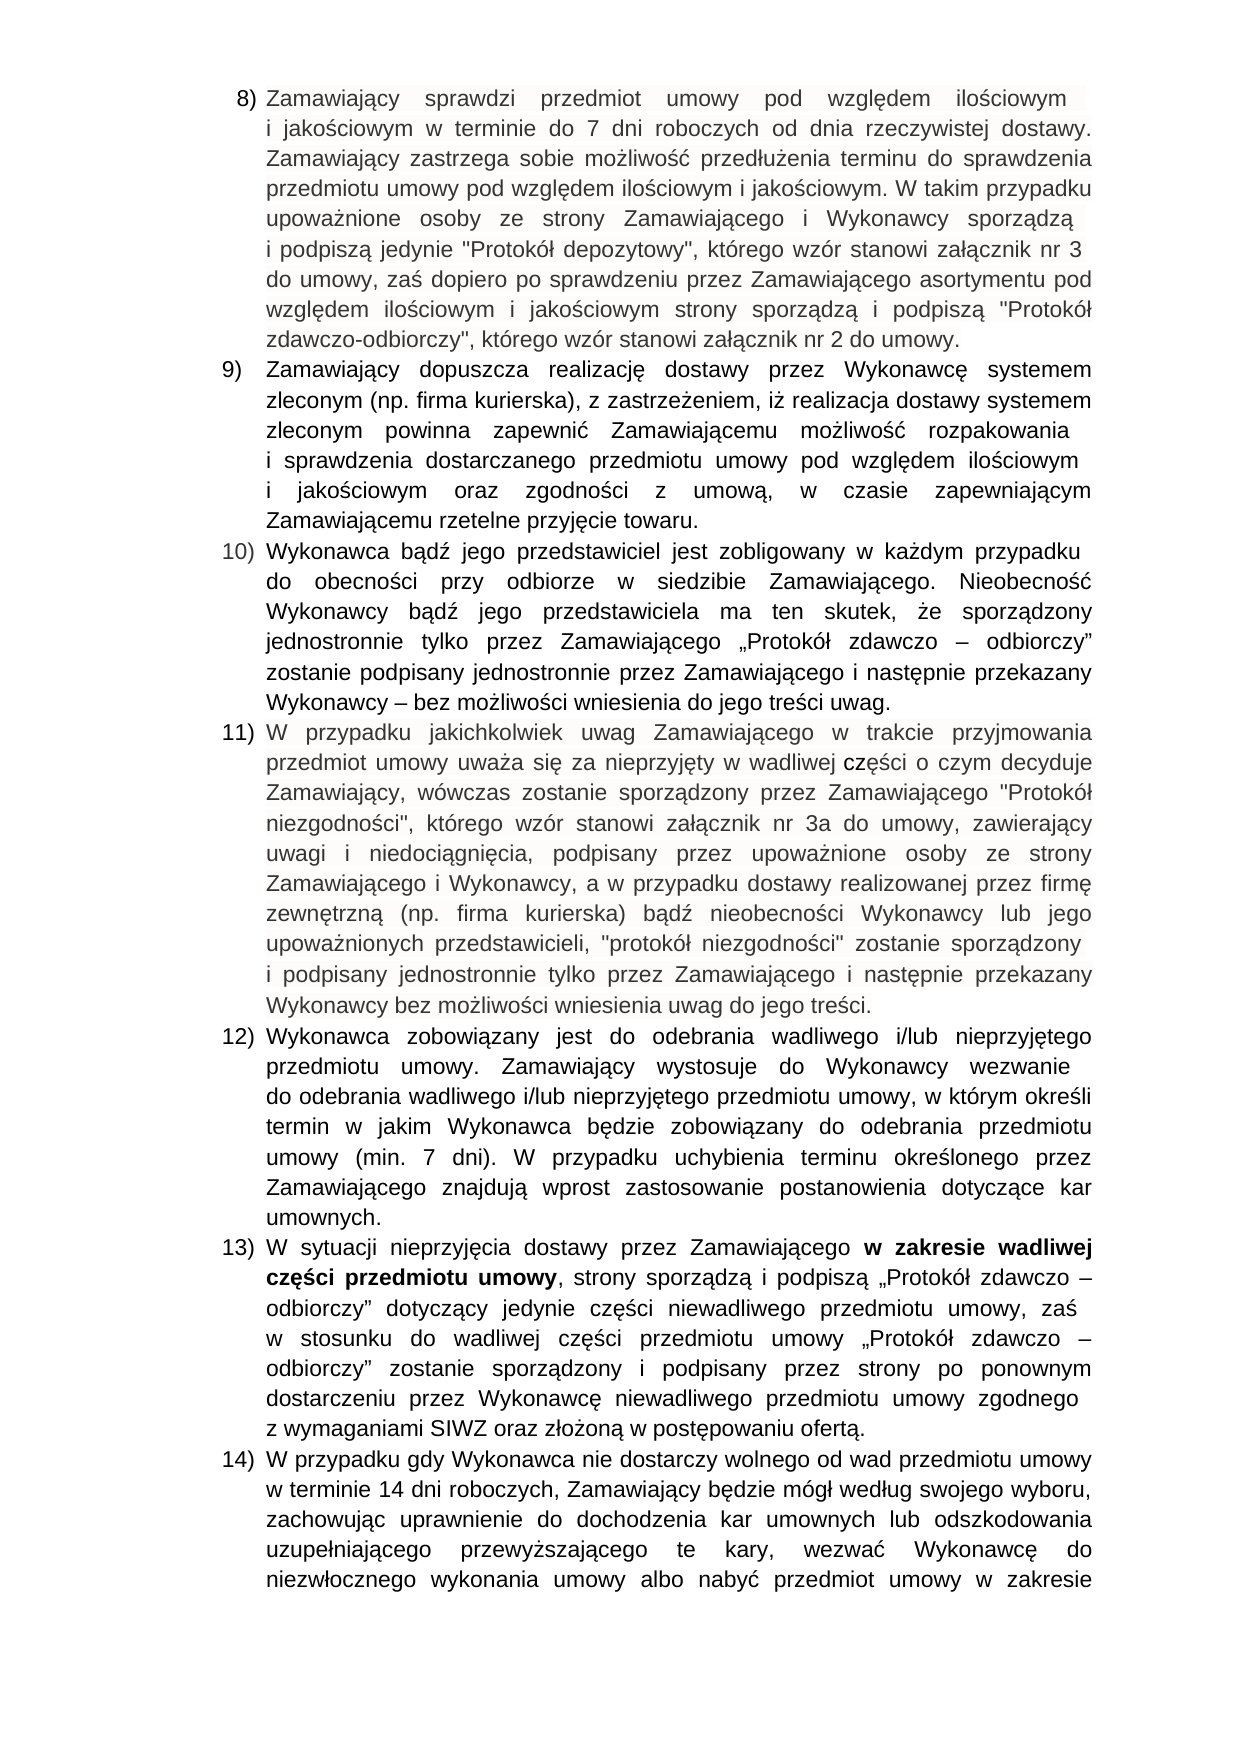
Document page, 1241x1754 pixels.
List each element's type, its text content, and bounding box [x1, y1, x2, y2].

list W sytuacji nieprzyjęcia dostawy przez Zamawiającego w zakresie wadliwej części przedmiotu umowy, strony sporządzą i podpiszą „Protokół zdawczo – odbiorczy” dotyczący jedynie części niewadliwego przedmiotu umowy, zaś w stosunku do wadliwej części przedmiotu umowy „Protokół zdawczo – odbiorczy” zostanie sporządzony i podpisany przez strony po ponownym dostarczeniu przez Wykonawcę niewadliwego przedmiotu umowy zgodnego z wymaganiami SIWZ oraz złożoną w postępowaniu ofertą. [222, 1234, 1092, 1442]
list Zamawiający sprawdzi przedmiot umowy pod względem ilościowym i jakościowym w terminie do 7 dni roboczych od dnia rzeczywistej dostawy. Zamawiający zastrzega sobie możliwość przedłużenia terminu do sprawdzenia przedmiotu umowy pod względem ilościowym i jakościowym. W takim przypadku upoważnione osoby ze strony Zamawiającego i Wykonawcy sporządzą i podpiszą jedynie "Protokół depozytowy", którego wzór stanowi załącznik nr 3 do umowy, zaś dopiero po sprawdzeniu przez Zamawiającego asortymentu pod względem ilościowym i jakościowym strony sporządzą i podpiszą "Protokół zdawczo-odbiorczy", którego wzór stanowi załącznik nr 2 do umowy. [236, 84, 1092, 352]
list W przypadku jakichkolwiek uwag Zamawiającego w trakcie przyjmowania przedmiot umowy uważa się za nieprzyjęty w wadliwej części o czym decyduje Zamawiający, wówczas zostanie sporządzony przez Zamawiającego "Protokół niezgodności", którego wzór stanowi załącznik nr 3a do umowy, zawierający uwagi i niedociągnięcia, podpisany przez upoważnione osoby ze strony Zamawiającego i Wykonawcy, a w przypadku dostawy realizowanej przez firmę zewnętrzną (np. firma kurierska) bądź nieobecności Wykonawcy lub jego upoważnionych przedstawicieli, "protokół niezgodności" zostanie sporządzony i podpisany jednostronnie tylko przez Zamawiającego i następnie przekazany Wykonawcy bez możliwości wniesienia uwag do jego treści. [222, 719, 1092, 1019]
list Zamawiający dopuszcza realizację dostawy przez Wykonawcę systemem zleconym (np. firma kurierska), z zastrzeżeniem, iż realizacja dostawy systemem zleconym powinna zapewnić Zamawiającemu możliwość rozpakowania i sprawdzenia dostarczanego przedmiotu umowy pod względem ilościowym i jakościowym oraz zgodności z umową, w czasie zapewniającym Zamawiającemu rzetelne przyjęcie towaru. [222, 356, 1092, 534]
list Wykonawca bądź jego przedstawiciel jest zobligowany w każdym przypadku do obecności przy odbiorze w siedzibie Zamawiającego. Nieobecność Wykonawcy bądź jego przedstawiciela ma ten skutek, że sporządzony jednostronnie tylko przez Zamawiającego „Protokół zdawczo – odbiorczy” zostanie podpisany jednostronnie przez Zamawiającego i następnie przekazany Wykonawcy – bez możliwości wniesienia do jego treści uwag. [222, 538, 1092, 715]
list Wykonawca zobowiązany jest do odebrania wadliwego i/lub nieprzyjętego przedmiotu umowy. Zamawiający wystosuje do Wykonawcy wezwanie do odebrania wadliwego i/lub nieprzyjętego przedmiotu umowy, w którym określi termin w jakim Wykonawca będzie zobowiązany do odebrania przedmiotu umowy (min. 7 dni). W przypadku uchybienia terminu określonego przez Zamawiającego znajdują wprost zastosowanie postanowienia dotyczące kar umownych. [222, 1023, 1092, 1230]
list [222, 1446, 1092, 1593]
